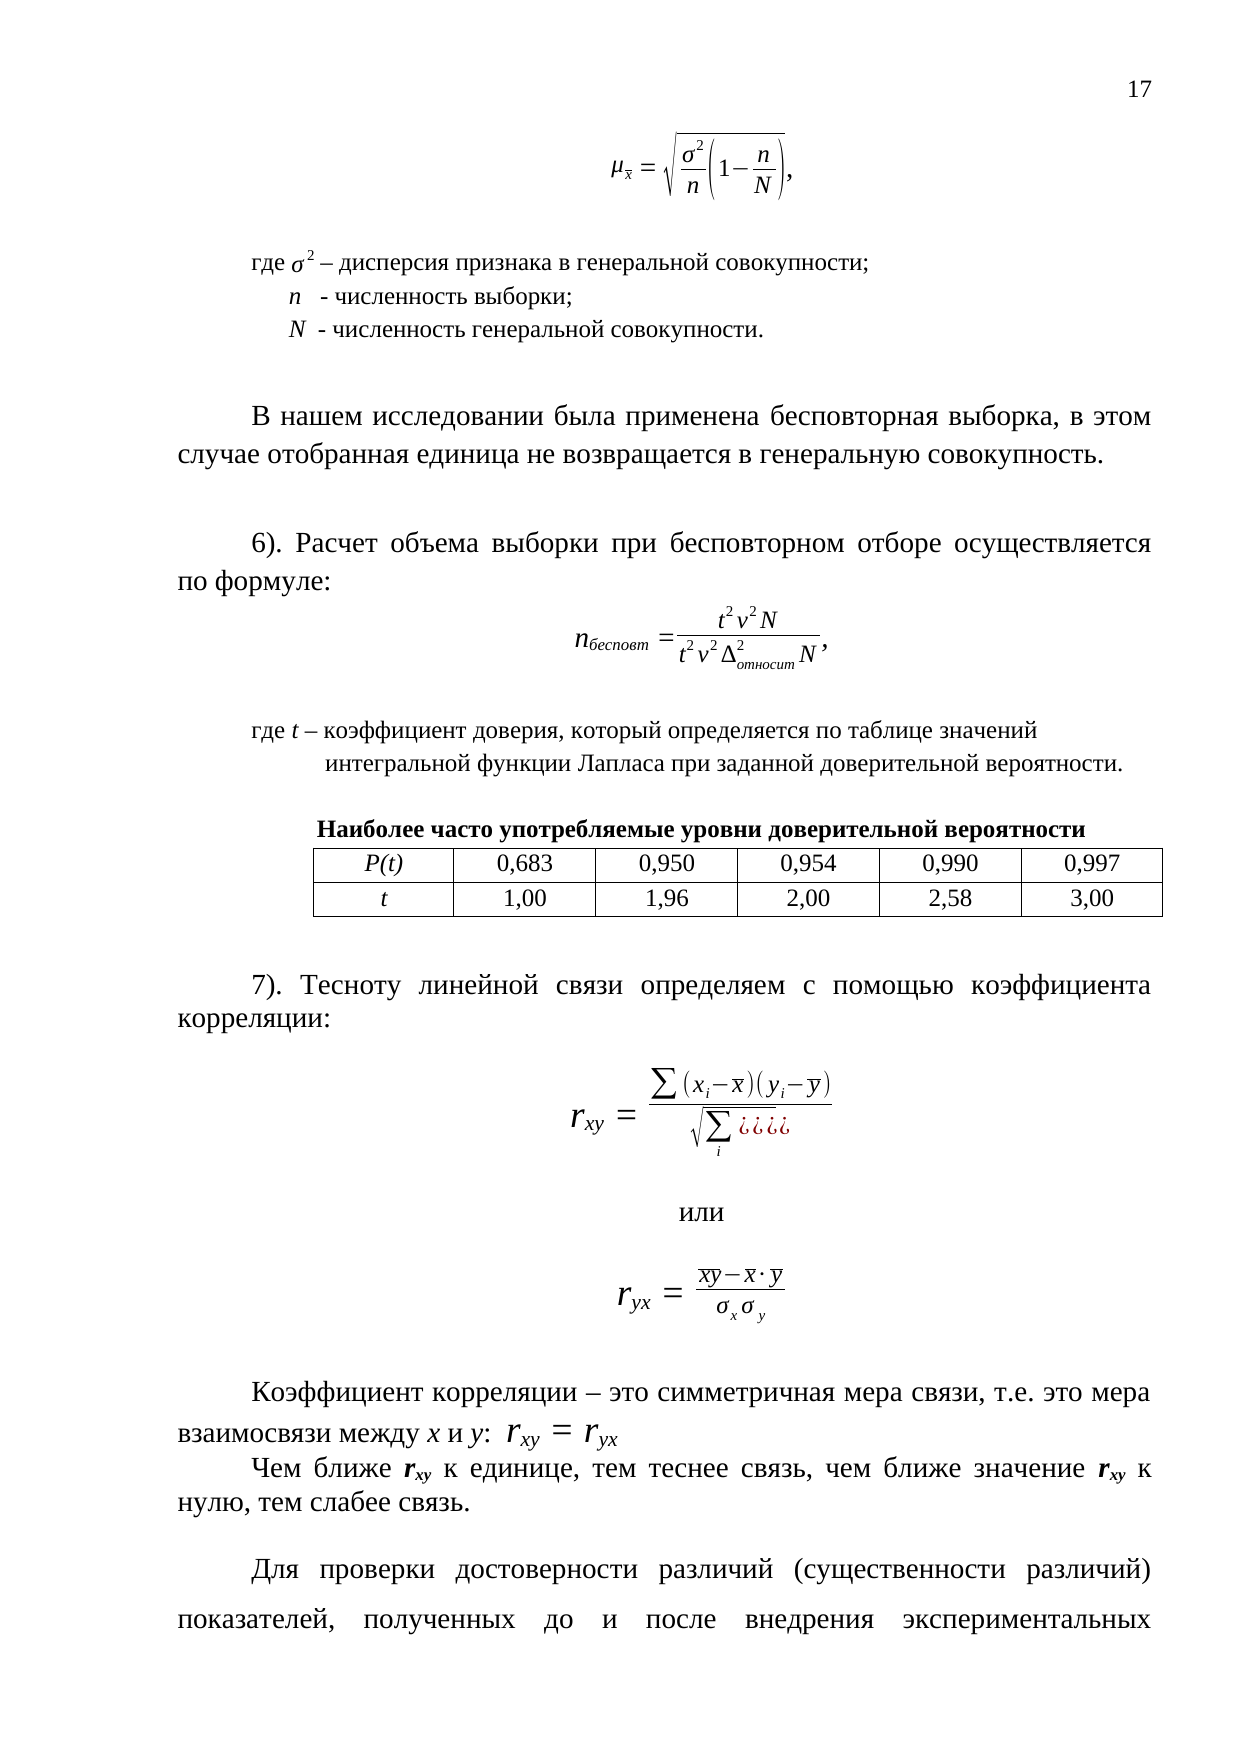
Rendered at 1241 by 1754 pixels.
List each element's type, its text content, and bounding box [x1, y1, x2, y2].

text n - численность выборки; [177, 281, 1152, 310]
table_header P(t) [314, 849, 453, 882]
text где t – коэффициент доверия, который определяется по таблице значений интегральной функции Лапласа при заданной доверительной вероятности. [251, 715, 1152, 777]
text Коэффициент корреляции – это симметричная мера связи, т.е. это мера взаимосвязи между x и y: rxy = ryx [177, 1374, 1152, 1451]
text nбесповт =, [177, 602, 1152, 672]
text = , [177, 131, 1152, 202]
table_header 0,997 [1022, 849, 1162, 882]
table_cell t [314, 883, 453, 916]
table_header 0,990 [880, 849, 1021, 882]
text Наиболее часто употребляемые уровни доверительной вероятности [251, 814, 1152, 843]
text N - численность генеральной совокупности. [177, 314, 1152, 343]
text 6). Расчет объема выборки при бесповторном отборе осуществляется по формуле: [177, 525, 1152, 597]
text 7). Тесноту линейной связи определяем с помощью коэффициента корреляции: [177, 967, 1152, 1034]
table_cell 1,96 [596, 883, 737, 916]
table_cell 1,00 [454, 883, 595, 916]
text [177, 1551, 1152, 1635]
text или [177, 1194, 1152, 1227]
text где – дисперсия признака в генеральной совокупности; [177, 246, 1152, 277]
text В нашем исследовании была применена бесповторная выборка, в этом случае отобранная единица не возвращается в генеральную совокупность. [177, 398, 1152, 470]
text rxy = [177, 1068, 1152, 1160]
table_cell 2,58 [880, 883, 1021, 916]
table_header 0,950 [596, 849, 737, 882]
text ryx = [177, 1261, 1152, 1323]
table_header 0,683 [454, 849, 595, 882]
table_header 0,954 [738, 849, 879, 882]
table_cell 3,00 [1022, 883, 1162, 916]
table_cell 2,00 [738, 883, 879, 916]
text Чем ближе rxy к единице, тем теснее связь, чем ближе значение rxy к нулю, тем слабее связь. [177, 1451, 1152, 1518]
